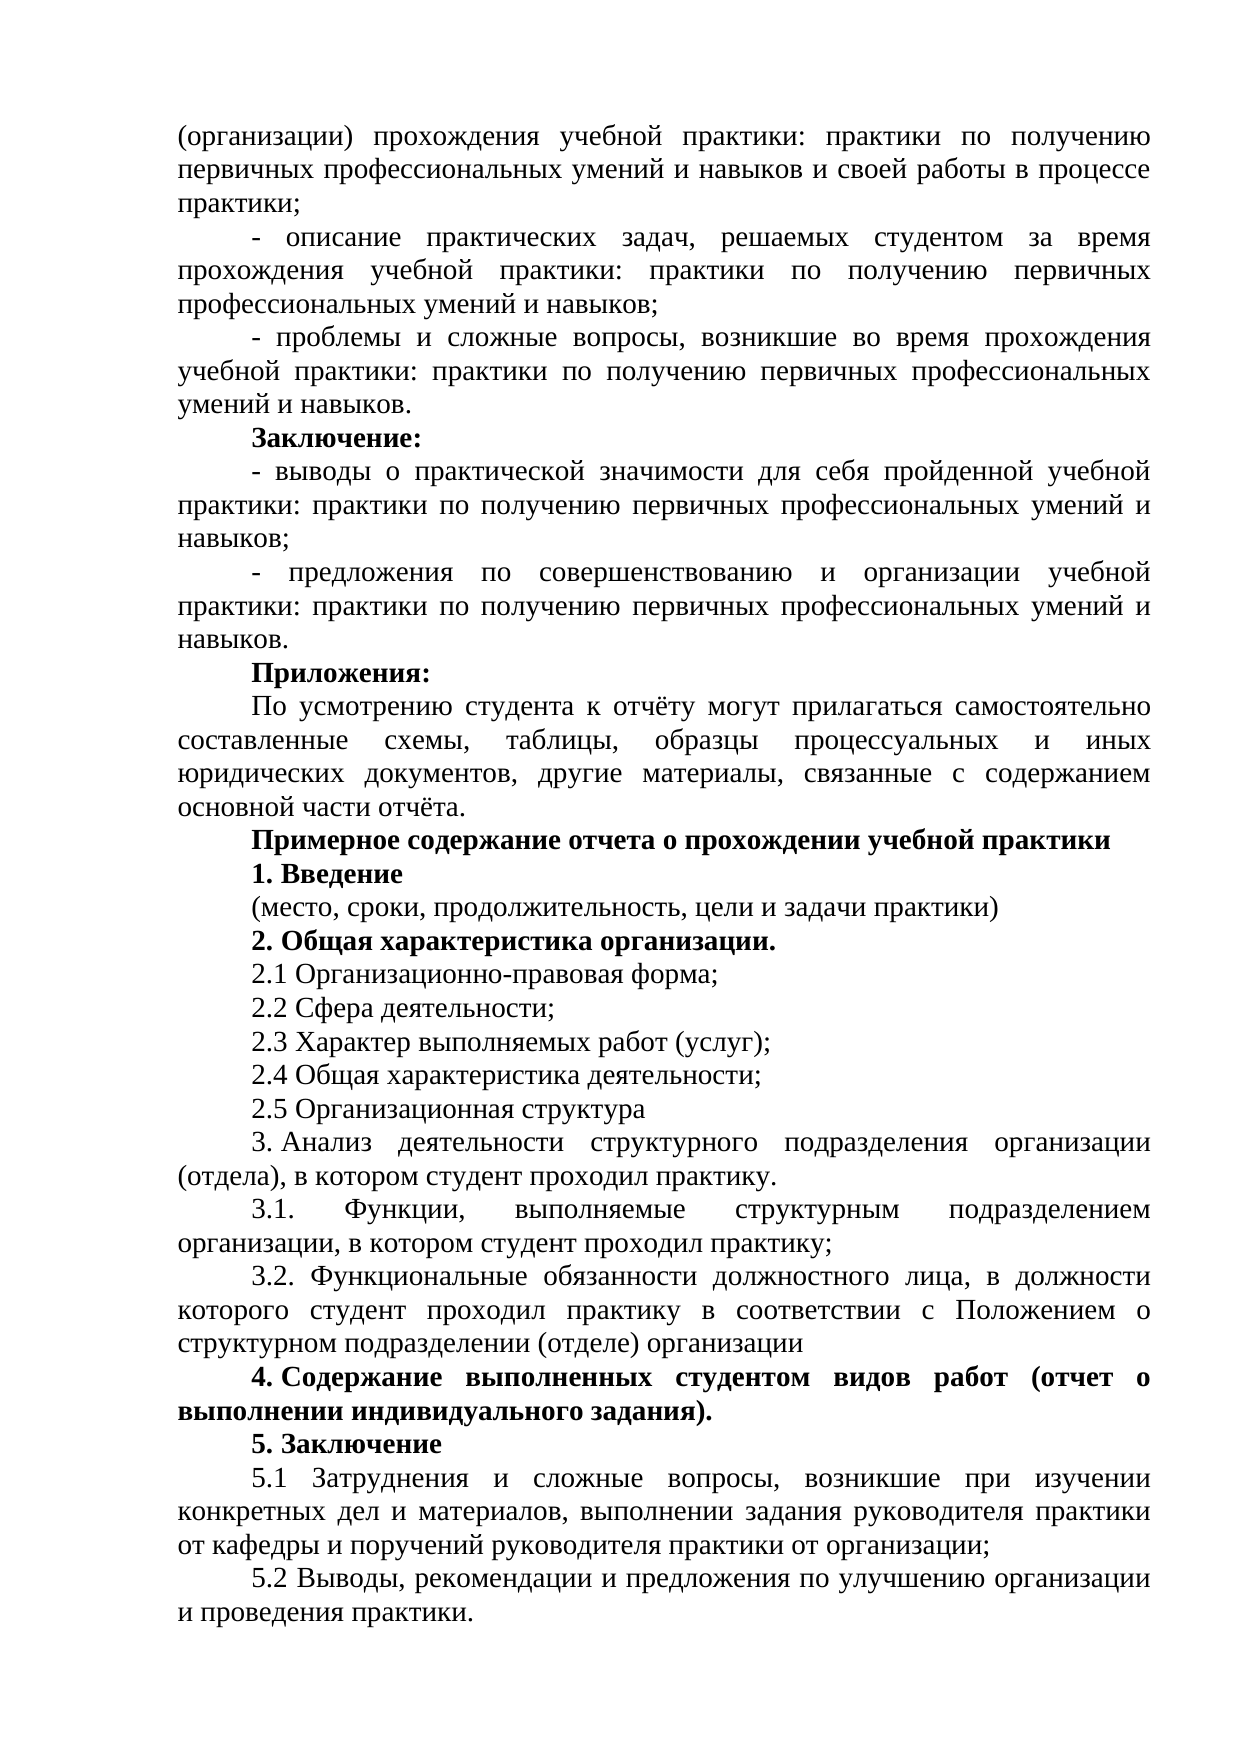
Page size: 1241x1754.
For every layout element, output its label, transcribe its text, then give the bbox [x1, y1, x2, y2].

text 1. Введение [177, 856, 1152, 889]
text (место, сроки, продолжительность, цели и задачи практики) [177, 889, 1152, 923]
text 2.3 Характер выполняемых работ (услуг); [177, 1024, 1152, 1057]
text 5.2 Выводы, рекомендации и предложения по улучшению организации и проведения практики. [177, 1560, 1152, 1627]
text 3.2. Функциональные обязанности должностного лица, в должности которого студент проходил практику в соответствии с Положением о структурном подразделении (отделе) организации [177, 1258, 1152, 1359]
text 3. Анализ деятельности структурного подразделения организации (отдела), в котором студент проходил практику. [177, 1124, 1152, 1191]
text 3.1. Функции, выполняемые структурным подразделением организации, в котором студент проходил практику; [177, 1191, 1152, 1258]
text Приложения: [177, 655, 1152, 688]
text 5.1 Затруднения и сложные вопросы, возникшие при изучении конкретных дел и материалов, выполнении задания руководителя практики от кафедры и поручений руководителя практики от организации; [177, 1460, 1152, 1560]
text 2.5 Организационная структура [177, 1091, 1152, 1124]
text 2. Общая характеристика организации. [177, 923, 1152, 957]
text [177, 118, 1152, 219]
text 5. Заключение [177, 1426, 1152, 1460]
text - предложения по совершенствованию и организации учебной практики: практики по получению первичных профессиональных умений и навыков. [177, 554, 1152, 655]
text 2.2 Сфера деятельности; [177, 990, 1152, 1024]
text 2.4 Общая характеристика деятельности; [177, 1057, 1152, 1091]
text Заключение: [177, 420, 1152, 453]
text 4. Содержание выполненных студентом видов работ (отчет о выполнении индивидуального задания). [177, 1359, 1152, 1426]
text - проблемы и сложные вопросы, возникшие во время прохождения учебной практики: практики по получению первичных профессиональных умений и навыков. [177, 319, 1152, 420]
text Примерное содержание отчета о прохождении учебной практики [177, 822, 1152, 856]
text - выводы о практической значимости для себя пройденной учебной практики: практики по получению первичных профессиональных умений и навыков; [177, 453, 1152, 554]
text - описание практических задач, решаемых студентом за время прохождения учебной практики: практики по получению первичных профессиональных умений и навыков; [177, 219, 1152, 319]
text По усмотрению студента к отчёту могут прилагаться самостоятельно составленные схемы, таблицы, образцы процессуальных и иных юридических документов, другие материалы, связанные с содержанием основной части отчёта. [177, 688, 1152, 822]
text 2.1 Организационно-правовая форма; [177, 957, 1152, 990]
